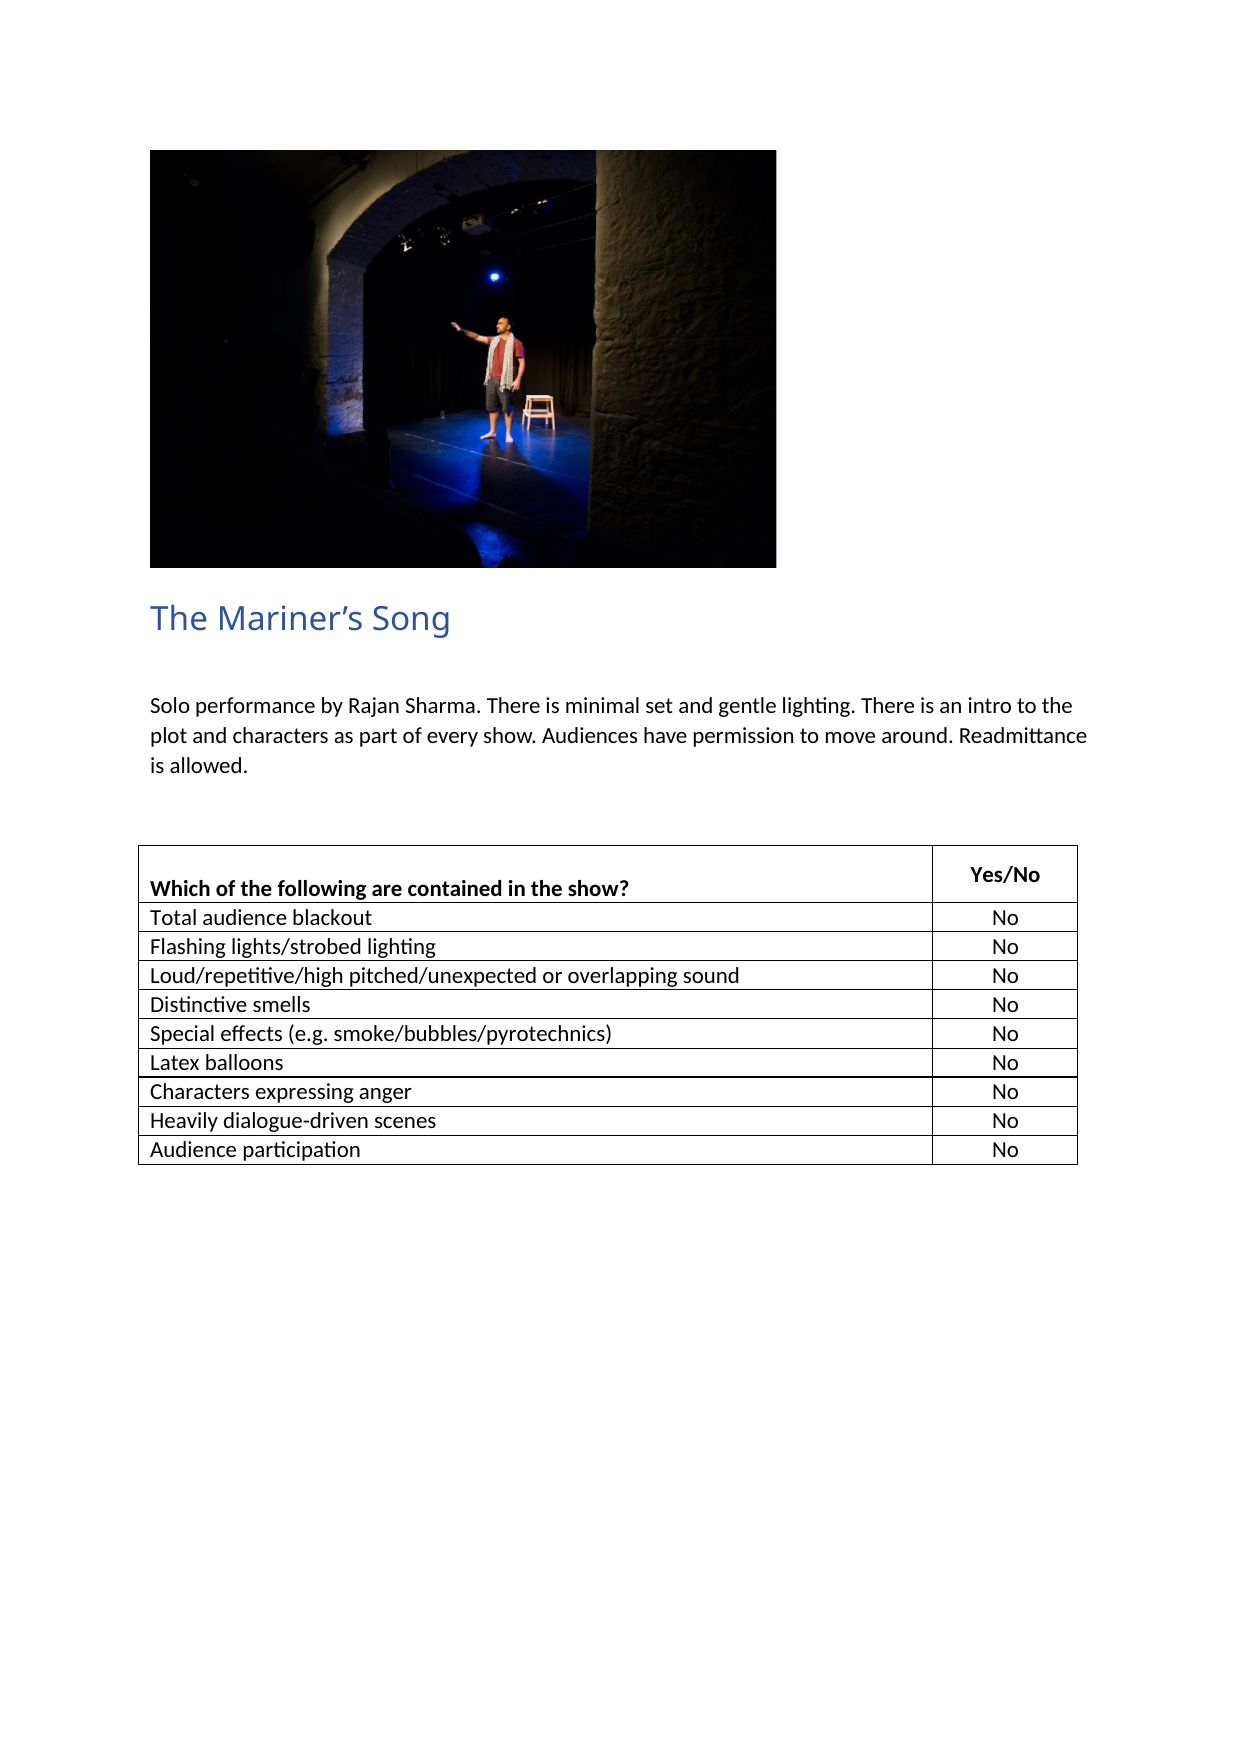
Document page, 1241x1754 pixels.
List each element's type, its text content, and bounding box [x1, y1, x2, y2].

table_cell Characters expressing anger [139, 1078, 932, 1106]
table_cell Heavily dialogue-driven scenes [139, 1107, 932, 1134]
table_cell No [933, 961, 1077, 989]
text Solo performance by Rajan Sharma. There is minimal set and gentle lighting. There is an intro to the plot and characters as part of every show. Audiences have permission to move around. Readmittance is allowed. [150, 691, 1090, 779]
table_cell Distinctive smells [139, 990, 932, 1018]
table_cell Loud/repetitive/high pitched/unexpected or overlapping sound [139, 961, 932, 989]
table_cell Latex balloons [139, 1049, 932, 1076]
table_cell No [933, 932, 1077, 960]
table_cell No [933, 990, 1077, 1018]
table_header Yes/No [933, 846, 1077, 902]
table_cell Total audience blackout [139, 903, 932, 931]
table_header Which of the following are contained in the show? [139, 846, 932, 902]
table_cell No [933, 1136, 1077, 1164]
table_cell No [933, 1049, 1077, 1076]
table_cell No [933, 903, 1077, 931]
table_cell No [933, 1107, 1077, 1134]
picture [150, 150, 777, 568]
table_cell No [933, 1019, 1077, 1047]
table_cell Special effects (e.g. smoke/bubbles/pyrotechnics) [139, 1019, 932, 1047]
table_cell No [933, 1078, 1077, 1106]
table_cell Flashing lights/strobed lighting [139, 932, 932, 960]
subtitle The Mariner’s Song [150, 595, 1090, 640]
table_cell Audience participation [139, 1136, 932, 1164]
